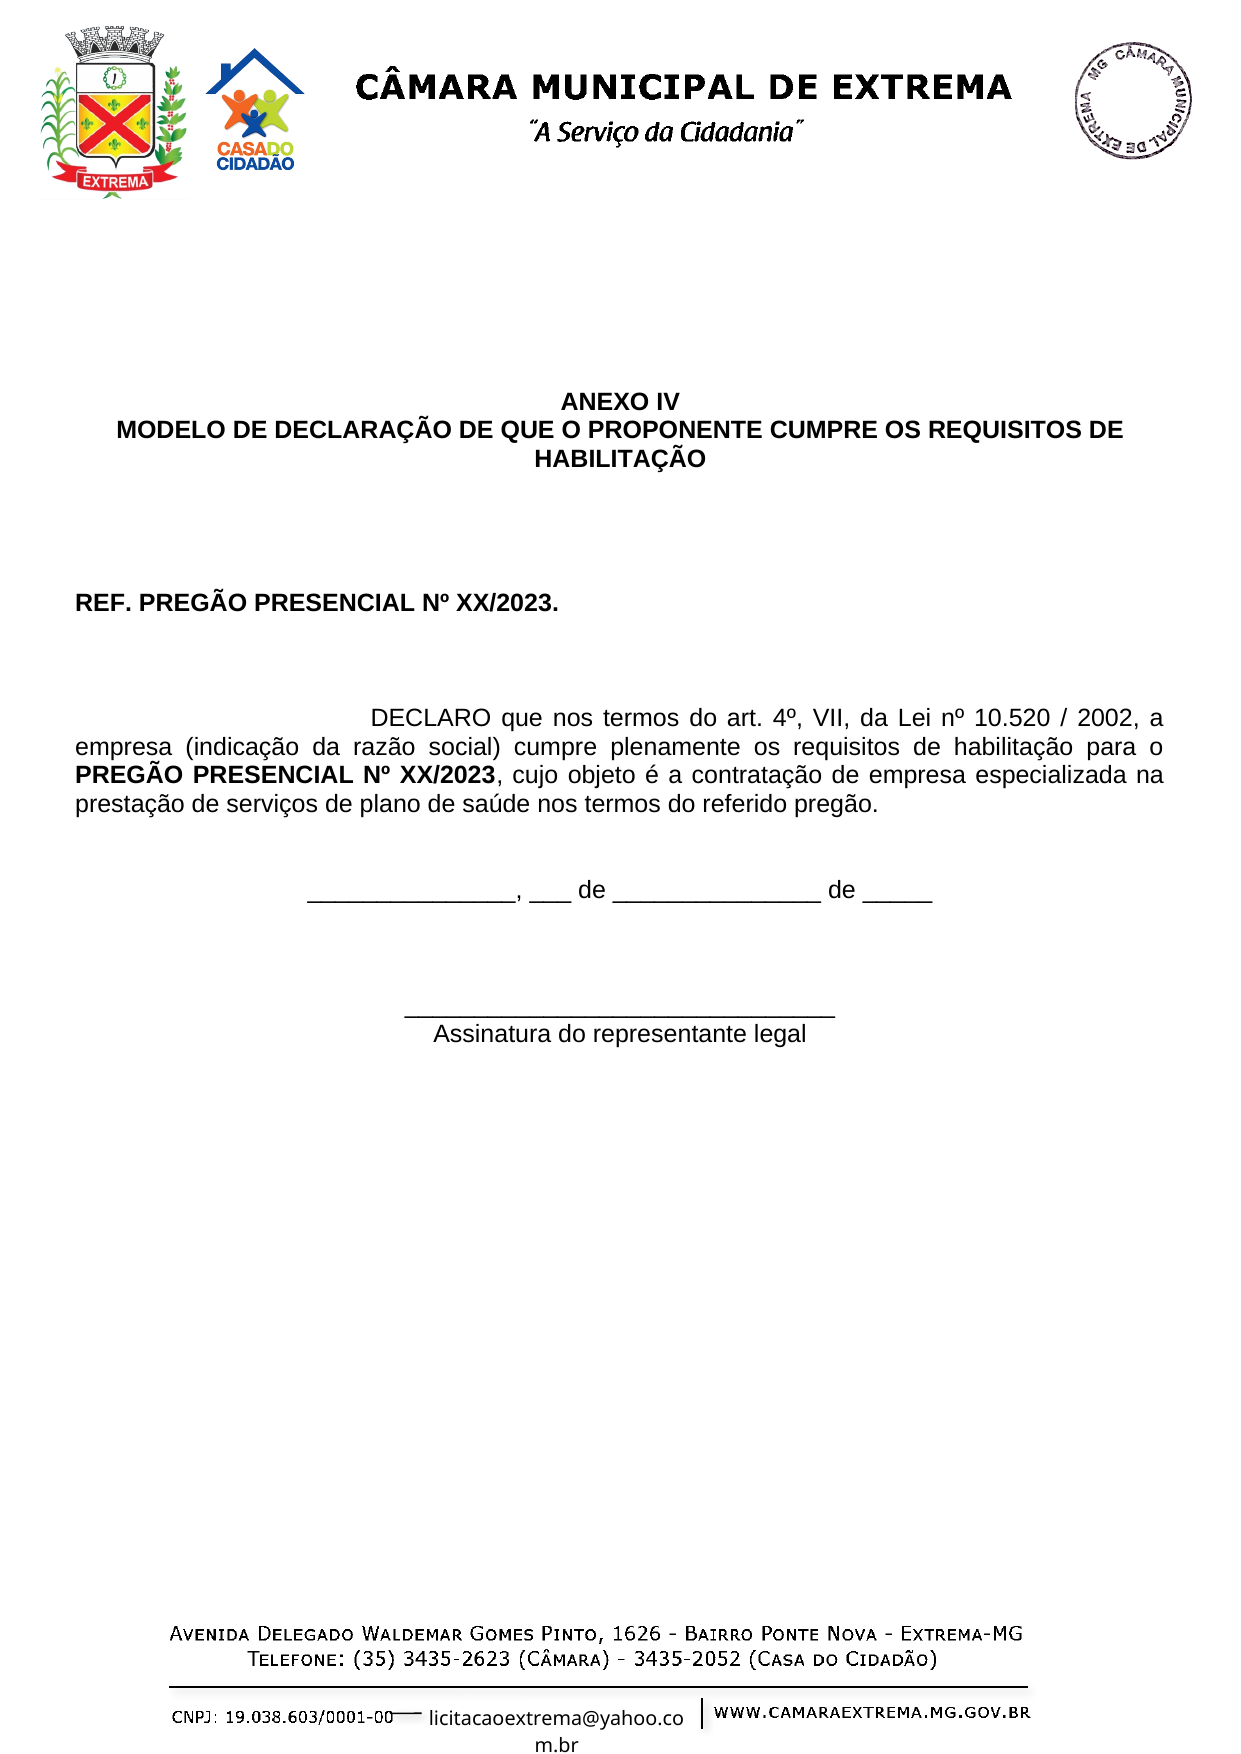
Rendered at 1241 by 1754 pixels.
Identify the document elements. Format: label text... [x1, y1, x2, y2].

picture [1068, 33, 1199, 172]
text _______________, ___ de _______________ de _____ [75, 875, 1165, 904]
picture [36, 20, 189, 204]
text DECLARO que nos termos do art. 4º, VII, da Lei nº 10.520 / 2002, a empresa (indicação da razão social) cumpre plenamente os requisitos de habilitação para o PREGÃO PRESENCIAL Nº XX/2023, cujo objeto é a contratação de empresa especializada na prestação de serviços de plano de saúde nos termos do referido pregão. [75, 703, 1165, 818]
picture [205, 48, 305, 172]
text _______________________________ [75, 990, 1165, 1019]
text ANEXO IV [75, 386, 1165, 415]
text MODELO DE DECLARAÇÃO DE QUE O PROPONENTE CUMPRE OS REQUISITOS DE HABILITAÇÃO [75, 415, 1165, 473]
text REF. PREGÃO PRESENCIAL Nº XX/2023. [75, 588, 1165, 616]
text Assinatura do representante legal [75, 1019, 1165, 1048]
